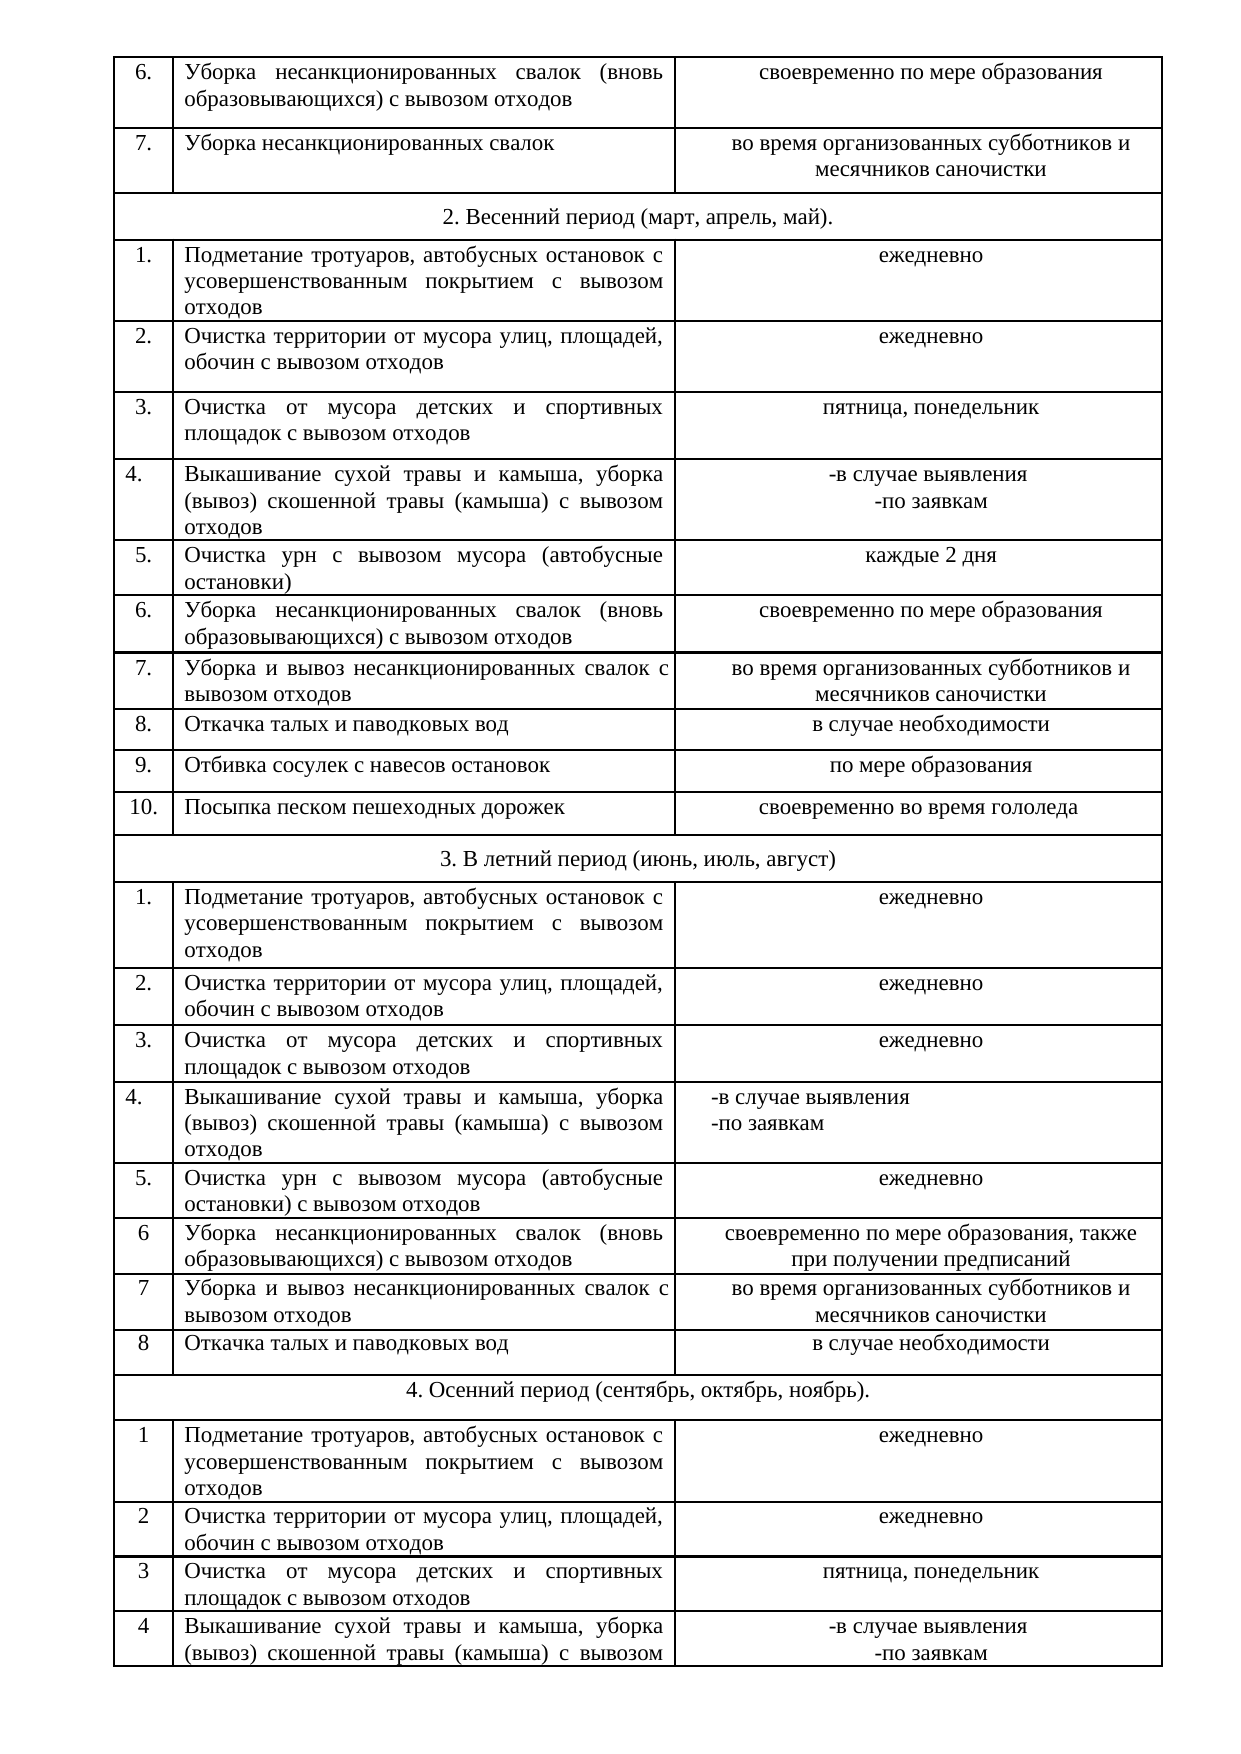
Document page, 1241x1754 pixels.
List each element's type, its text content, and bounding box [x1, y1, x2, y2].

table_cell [174, 1612, 674, 1665]
table_cell 1 [115, 1421, 172, 1501]
table_cell в случае необходимости [700, 1331, 1161, 1374]
table_cell 6 [115, 1219, 172, 1272]
table_cell 8. [115, 710, 172, 749]
table_cell пятница, понедельник [700, 1558, 1161, 1610]
table_cell 5. [115, 541, 172, 594]
table_cell Очистка от мусора детских и спортивных площадок с вывозом отходов [174, 1026, 674, 1081]
table_cell Уборка несанкционированных свалок (вновь образовывающихся) с вывозом отходов [174, 596, 674, 651]
table_cell каждые 2 дня [700, 541, 1161, 594]
table_cell 4. [115, 460, 172, 539]
table_cell [676, 1421, 699, 1501]
table_cell в случае необходимости [700, 710, 1161, 749]
table_cell 1. [115, 883, 172, 967]
table_cell Уборка несанкционированных свалок (вновь образовывающихся) с вывозом отходов [174, 1219, 674, 1272]
table_cell [676, 710, 699, 749]
table_cell 7. [115, 654, 172, 708]
table_cell Очистка урн с вывозом мусора (автобусные остановки) с вывозом отходов [174, 1164, 674, 1217]
table_cell [676, 541, 699, 594]
table_cell 4. Осенний период (сентябрь, октябрь, ноябрь). [115, 1376, 1161, 1419]
table_cell ежедневно [700, 241, 1161, 320]
table_cell [676, 58, 699, 127]
table_cell Уборка несанкционированных свалок [174, 129, 674, 192]
table_cell Уборка и вывоз несанкционированных свалок с вывозом отходов [174, 1275, 674, 1329]
table_cell [676, 1026, 699, 1081]
table_cell [676, 1331, 699, 1374]
table_cell 7. [115, 129, 172, 192]
table_cell [676, 1503, 699, 1555]
table_cell Очистка от мусора детских и спортивных площадок с вывозом отходов [174, 393, 674, 458]
table_cell [676, 460, 699, 539]
table_cell 3. В летний период (июнь, июль, август) [115, 836, 1161, 881]
table_cell Уборка и вывоз несанкционированных свалок с вывозом отходов [174, 654, 674, 708]
table_cell своевременно по мере образования, также при получении предписаний [700, 1219, 1161, 1272]
table_cell Очистка от мусора детских и спортивных площадок с вывозом отходов [174, 1558, 674, 1610]
table_cell [676, 1219, 699, 1272]
table_cell Откачка талых и паводковых вод [174, 1331, 674, 1374]
table_cell 2. [115, 322, 172, 391]
table_cell 3 [115, 1558, 172, 1610]
table_cell 3. [115, 393, 172, 458]
table_cell 8 [115, 1331, 172, 1374]
table_cell Подметание тротуаров, автобусных остановок с усовершенствованным покрытием с вывозом отходов [174, 883, 674, 967]
table_cell своевременно во время гололеда [676, 793, 1161, 833]
table_cell [676, 751, 699, 791]
table_cell Уборка несанкционированных свалок (вновь образовывающихся) с вывозом отходов [174, 58, 674, 127]
table_cell 7 [115, 1275, 172, 1329]
table_cell Очистка территории от мусора улиц, площадей, обочин с вывозом отходов [174, 1503, 674, 1555]
table_cell 5. [115, 1164, 172, 1217]
table_cell Выкашивание сухой травы и камыша, уборка (вывоз) скошенной травы (камыша) с вывозом отходов [174, 1083, 674, 1162]
table_cell ежедневно [700, 1026, 1161, 1081]
table_cell Очистка территории от мусора улиц, площадей, обочин с вывозом отходов [174, 969, 674, 1024]
table_cell [676, 1275, 699, 1329]
table_cell 2 [115, 1503, 172, 1555]
table_cell во время организованных субботников и месячников саночистки [700, 654, 1161, 708]
table_cell Подметание тротуаров, автобусных остановок с усовершенствованным покрытием с вывозом отходов [174, 241, 674, 320]
table_cell [676, 322, 699, 391]
table_cell 4. [115, 1083, 172, 1162]
table_cell [676, 1612, 699, 1665]
table_cell ежедневно [700, 1164, 1161, 1217]
table_cell Очистка территории от мусора улиц, площадей, обочин с вывозом отходов [174, 322, 674, 391]
table_cell ежедневно [700, 969, 1161, 1024]
table_cell [676, 1083, 699, 1162]
table_cell своевременно по мере образования [700, 596, 1161, 651]
table_cell ежедневно [700, 1421, 1161, 1501]
table_cell 9. [115, 751, 172, 791]
table_cell [676, 596, 699, 651]
table_cell [676, 969, 699, 1024]
table_cell 6. [115, 596, 172, 651]
table_cell ежедневно [700, 322, 1161, 391]
table_cell 10. [115, 793, 172, 833]
table_cell пятница, понедельник [700, 393, 1161, 458]
table_cell 2. [115, 969, 172, 1024]
table_cell во время организованных субботников и месячников саночистки [700, 129, 1161, 192]
table_cell своевременно по мере образования [700, 58, 1161, 127]
table_cell во время организованных субботников и месячников саночистки [700, 1275, 1161, 1329]
table_cell -в случае выявления -по заявкам [700, 460, 1161, 539]
table_cell -в случае выявления -по заявкам [700, 1083, 1161, 1162]
table_cell [676, 393, 699, 458]
table_cell 6. [115, 58, 172, 127]
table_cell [700, 1612, 1161, 1665]
table_cell [676, 1558, 699, 1610]
table_cell [676, 241, 699, 320]
table_cell 1. [115, 241, 172, 320]
table_cell Откачка талых и паводковых вод [174, 710, 674, 749]
table_cell 3. [115, 1026, 172, 1081]
table_cell Выкашивание сухой травы и камыша, уборка (вывоз) скошенной травы (камыша) с вывозом отходов [174, 460, 674, 539]
table_cell [676, 654, 699, 708]
table_cell 2. Весенний период (март, апрель, май). [115, 194, 1161, 238]
table_cell [676, 1164, 699, 1217]
table_cell ежедневно [700, 1503, 1161, 1555]
table_cell [676, 883, 699, 967]
table_cell по мере образования [700, 751, 1161, 791]
table_cell Отбивка сосулек с навесов остановок [174, 751, 674, 791]
table_cell 4 [115, 1612, 172, 1665]
table_cell [676, 129, 699, 192]
table_cell Посыпка песком пешеходных дорожек [174, 793, 674, 833]
table_cell Подметание тротуаров, автобусных остановок с усовершенствованным покрытием с вывозом отходов [174, 1421, 674, 1501]
table_cell Очистка урн с вывозом мусора (автобусные остановки) [174, 541, 674, 594]
table_cell ежедневно [700, 883, 1161, 967]
